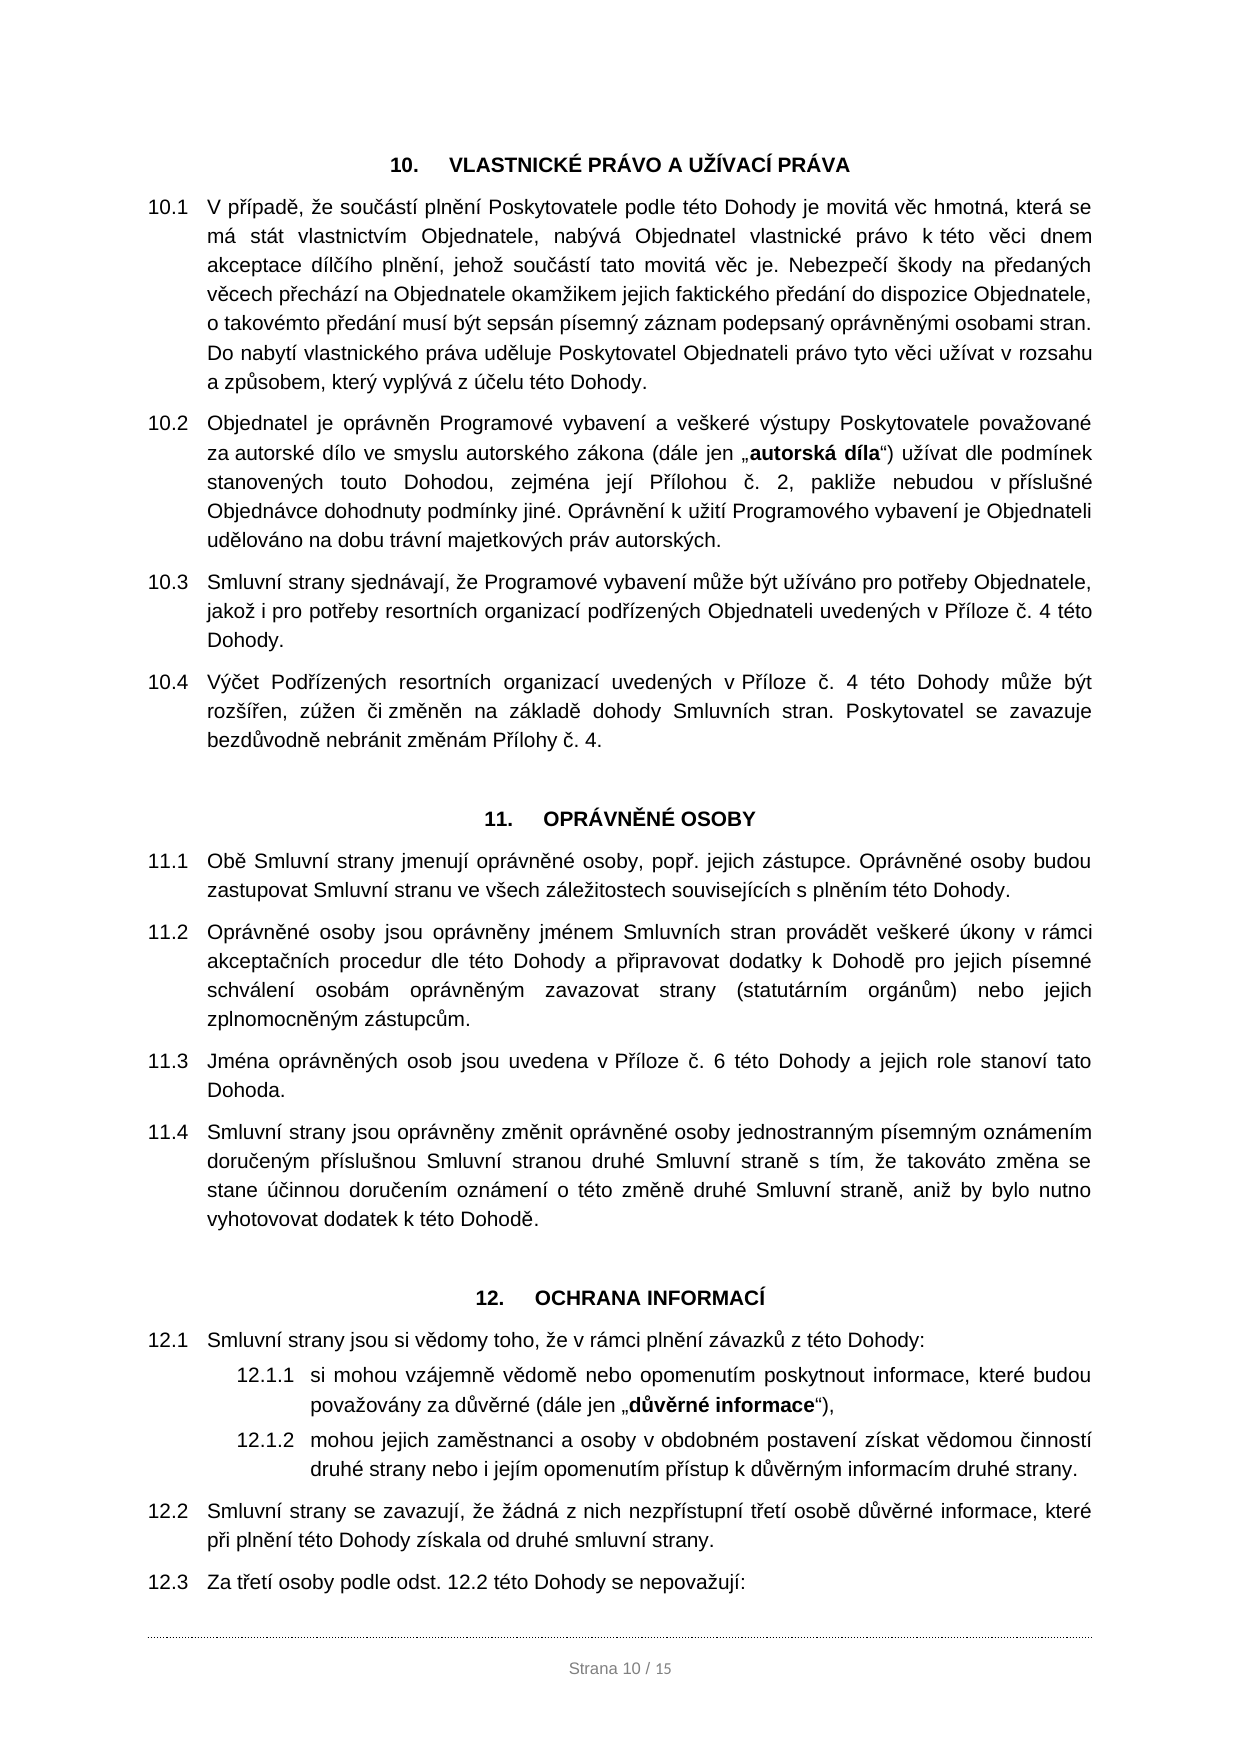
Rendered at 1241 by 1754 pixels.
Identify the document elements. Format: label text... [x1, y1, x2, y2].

text V případě, že součástí plnění Poskytovatele podle této Dohody je movitá věc hmotná, která se má stát vlastnictvím Objednatele, nabývá Objednatel vlastnické právo k této věci dnem akceptace dílčího plnění, jehož součástí tato movitá věc je. Nebezpečí škody na předaných věcech přechází na Objednatele okamžikem jejich faktického předání do dispozice Objednatele, o takovémto předání musí být sepsán písemný záznam podepsaný oprávněnými osobami stran. Do nabytí vlastnického práva uděluje Poskytovatel Objednateli právo tyto věci užívat v rozsahu a způsobem, který vyplývá z účelu této Dohody. [148, 189, 1092, 393]
text Smluvní strany se zavazují, že žádná z nich nezpřístupní třetí osobě důvěrné informace, které při plnění této Dohody získala od druhé smluvní strany. [148, 1493, 1092, 1552]
list mohou jejich zaměstnanci a osoby v obdobném postavení získat vědomou činností druhé strany nebo i jejím opomenutím přístup k důvěrným informacím druhé strany. [236, 1423, 1092, 1481]
text Objednatel je oprávněn Programové vybavení a veškeré výstupy Poskytovatele považované za autorské dílo ve smyslu autorského zákona (dále jen „autorská díla“) užívat dle podmínek stanovených touto Dohodou, zejména její Přílohou č. 2, pakliže nebudou v příslušné Objednávce dohodnuty podmínky jiné. Oprávnění k užití Programového vybavení je Objednateli udělováno na dobu trávní majetkových práv autorských. [148, 406, 1092, 552]
text OPRÁVNĚNÉ OSOBY [148, 802, 1092, 831]
text Smluvní strany sjednávají, že Programové vybavení může být užíváno pro potřeby Objednatele, jakož i pro potřeby resortních organizací podřízených Objednateli uvedených v Příloze č. 4 této Dohody. [148, 564, 1092, 652]
text OCHRANA INFORMACÍ [148, 1281, 1092, 1310]
text Jména oprávněných osob jsou uvedena v Příloze č. 6 této Dohody a jejich role stanoví tato Dohoda. [148, 1043, 1092, 1102]
text Za třetí osoby podle odst. 12.2 této Dohody se nepovažují: [148, 1564, 1092, 1593]
text VLASTNICKÉ PRÁVO A UŽÍVACÍ PRÁVA [148, 148, 1092, 177]
text Obě Smluvní strany jmenují oprávněné osoby, popř. jejich zástupce. Oprávněné osoby budou zastupovat Smluvní stranu ve všech záležitostech souvisejících s plněním této Dohody. [148, 843, 1092, 902]
list si mohou vzájemně vědomě nebo opomenutím poskytnout informace, které budou považovány za důvěrné (dále jen „důvěrné informace“), [236, 1358, 1092, 1416]
text Oprávněné osoby jsou oprávněny jménem Smluvních stran provádět veškeré úkony v rámci akceptačních procedur dle této Dohody a připravovat dodatky k Dohodě pro jejich písemné schválení osobám oprávněným zavazovat strany (statutárním orgánům) nebo jejich zplnomocněným zástupcům. [148, 914, 1092, 1031]
text Smluvní strany jsou si vědomy toho, že v rámci plnění závazků z této Dohody: [148, 1323, 1092, 1352]
text Výčet Podřízených resortních organizací uvedených v Příloze č. 4 této Dohody může být rozšířen, zúžen či změněn na základě dohody Smluvních stran. Poskytovatel se zavazuje bezdůvodně nebránit změnám Přílohy č. 4. [148, 664, 1092, 752]
text Smluvní strany jsou oprávněny změnit oprávněné osoby jednostranným písemným oznámením doručeným příslušnou Smluvní stranou druhé Smluvní straně s tím, že takováto změna se stane účinnou doručením oznámení o této změně druhé Smluvní straně, aniž by bylo nutno vyhotovovat dodatek k této Dohodě. [148, 1114, 1092, 1231]
